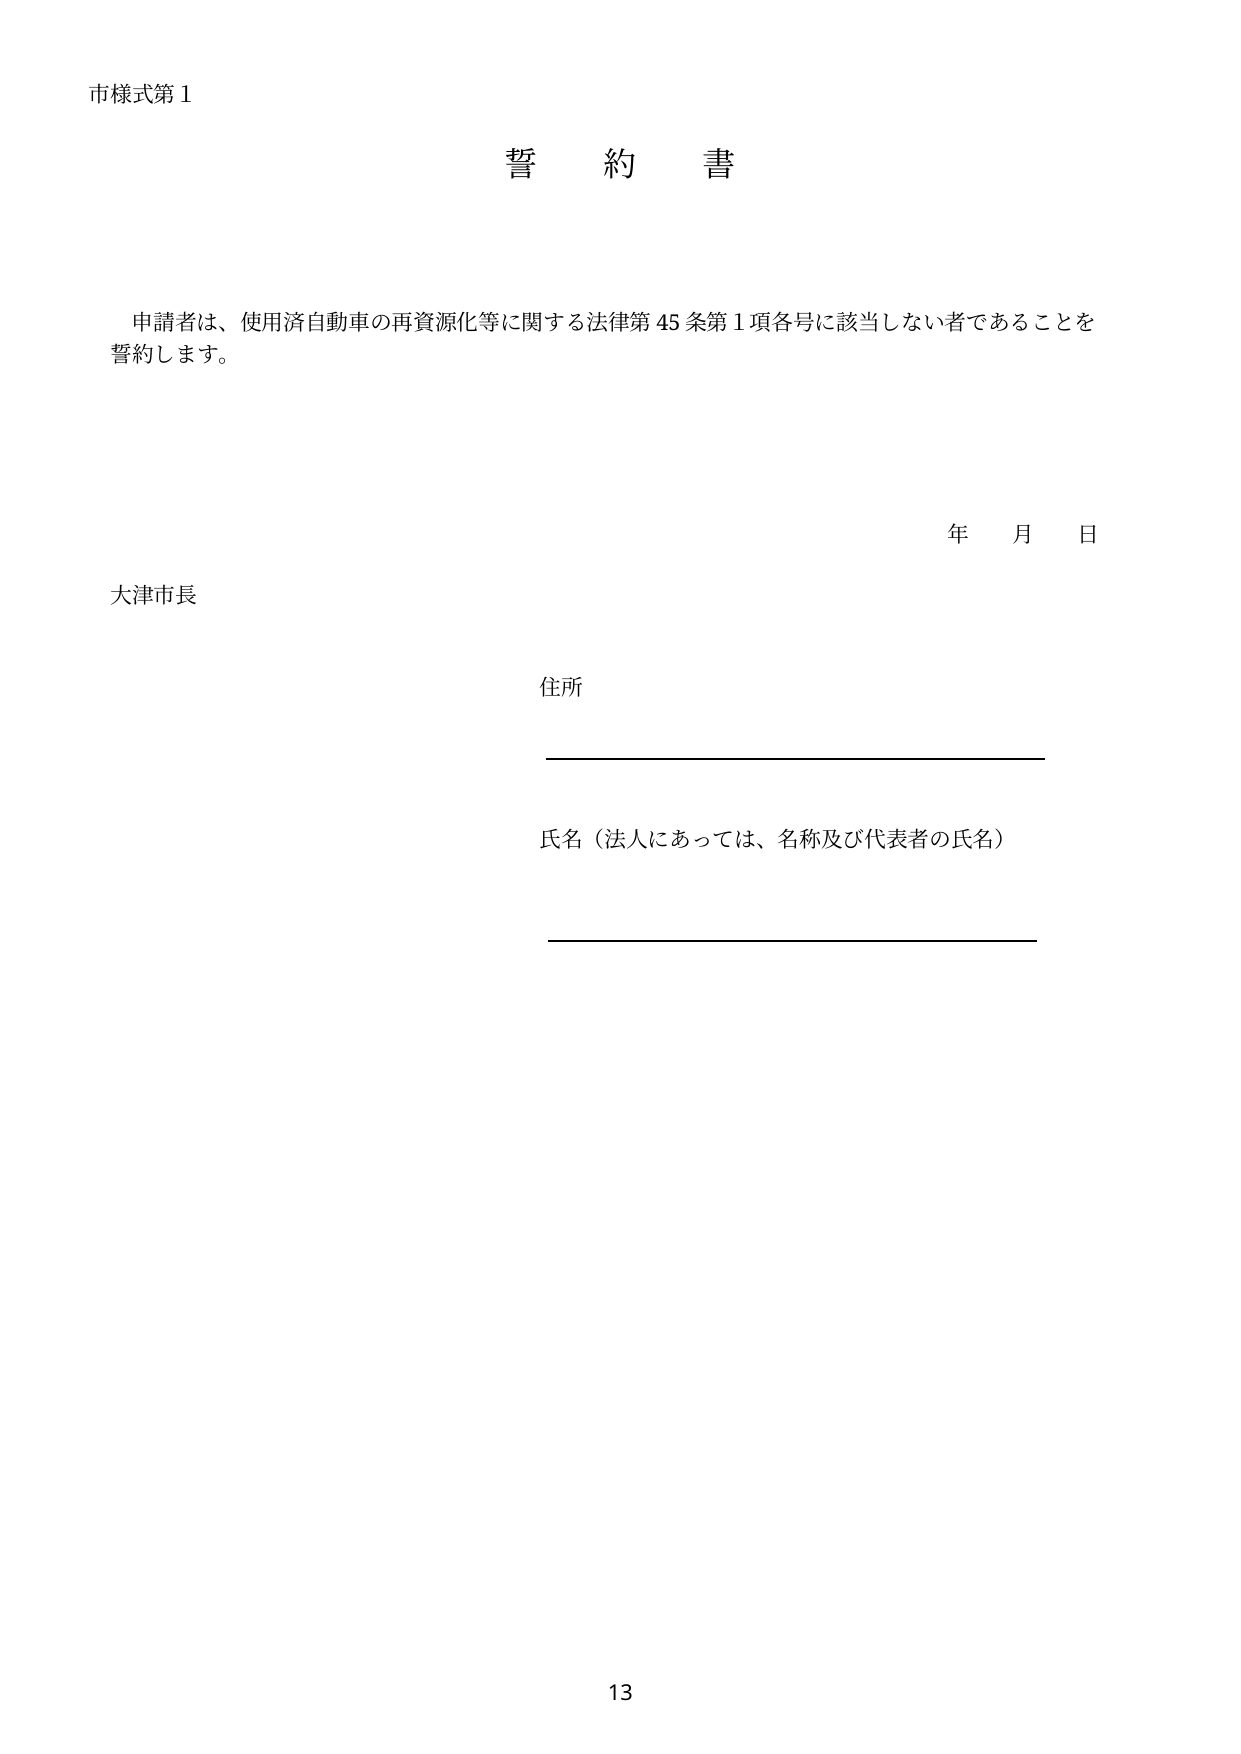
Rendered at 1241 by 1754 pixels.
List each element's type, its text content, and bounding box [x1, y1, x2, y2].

text 住所 [89, 670, 1128, 701]
text 大津市長 [89, 579, 1152, 610]
text 申請者は、使用済自動車の再資源化等に関する法律第45条第１項各号に該当しない者であることを [89, 305, 1152, 337]
text 誓 約 書 [89, 138, 1152, 186]
text 誓約します。 [89, 337, 1152, 368]
text 年 月 日 [89, 517, 1152, 549]
text 氏名（法人にあっては、名称及び代表者の氏名） [89, 822, 1044, 853]
text 市様式第１ [89, 77, 1152, 108]
